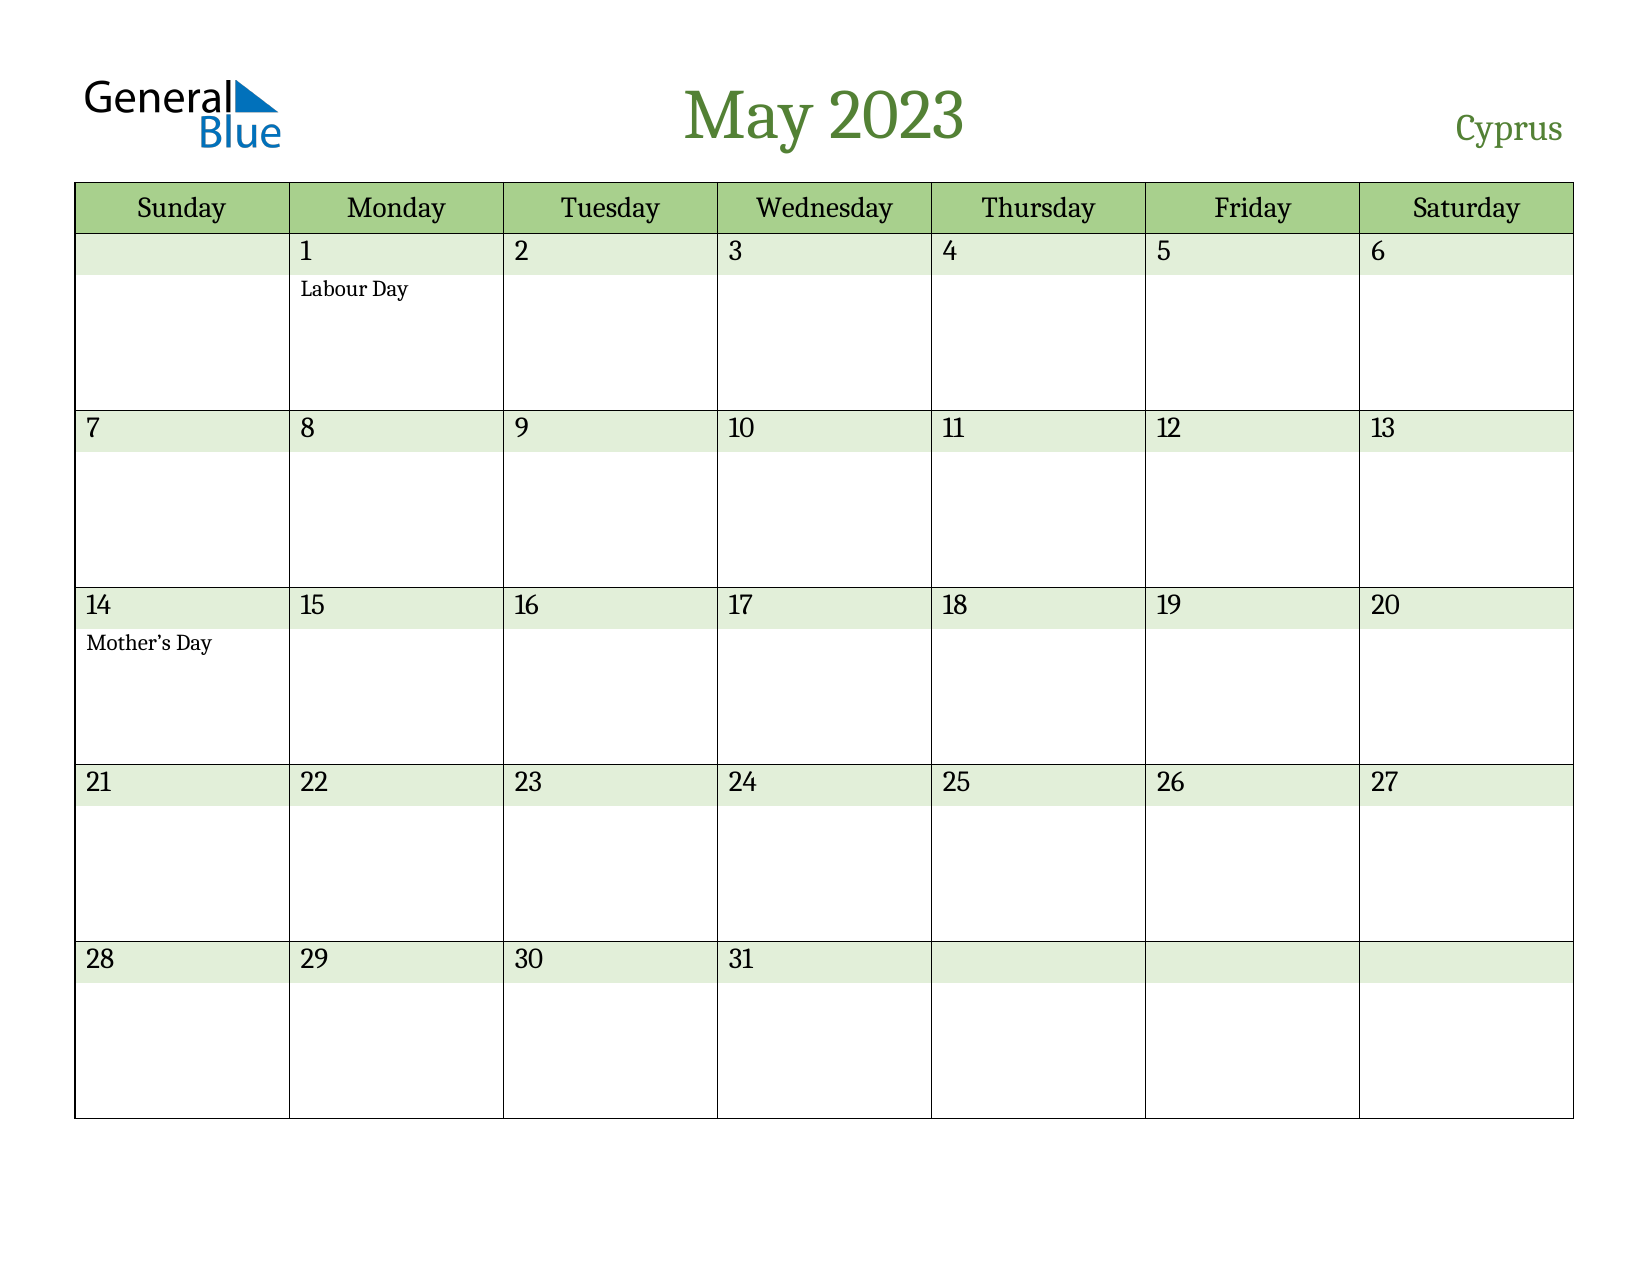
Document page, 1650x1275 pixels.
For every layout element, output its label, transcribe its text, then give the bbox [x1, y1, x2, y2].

table_cell [718, 452, 931, 587]
table_cell 10 [718, 411, 931, 452]
table_cell Monday [290, 183, 503, 233]
table_cell [76, 275, 289, 410]
table_cell 1 [290, 234, 503, 275]
table_cell 11 [932, 411, 1145, 452]
table_cell [932, 452, 1145, 587]
table_cell [1146, 452, 1359, 587]
table_cell [1360, 942, 1573, 983]
table_cell 21 [76, 765, 289, 806]
table_cell Tuesday [504, 183, 717, 233]
table_cell 2 [504, 234, 717, 275]
table_header [75, 75, 503, 182]
table_cell Saturday [1360, 183, 1573, 233]
table_cell 25 [932, 765, 1145, 806]
table_cell 19 [1146, 588, 1359, 629]
table_cell 27 [1360, 765, 1573, 806]
table_cell 14 [76, 588, 289, 629]
table_cell [932, 806, 1145, 941]
table_cell [932, 942, 1145, 983]
table_cell [290, 452, 503, 587]
table_cell [504, 452, 717, 587]
table_cell [718, 629, 931, 764]
table_cell [290, 806, 503, 941]
table_cell [932, 983, 1145, 1118]
table_cell 5 [1146, 234, 1359, 275]
table_cell 3 [718, 234, 931, 275]
table_cell [1360, 629, 1573, 764]
table_cell 9 [504, 411, 717, 452]
table_cell [504, 806, 717, 941]
table_cell [290, 629, 503, 764]
table_cell Sunday [76, 183, 289, 233]
table_cell 18 [932, 588, 1145, 629]
table_cell 24 [718, 765, 931, 806]
table_cell 12 [1146, 411, 1359, 452]
table_cell [504, 629, 717, 764]
table_cell [290, 983, 503, 1118]
table_cell [1146, 629, 1359, 764]
table_cell 7 [76, 411, 289, 452]
table_cell [718, 983, 931, 1118]
table_header Cyprus [1146, 75, 1574, 182]
table_cell 29 [290, 942, 503, 983]
table_cell 31 [718, 942, 931, 983]
table_cell [76, 452, 289, 587]
table_cell 22 [290, 765, 503, 806]
table_cell [932, 629, 1145, 764]
table_cell [76, 806, 289, 941]
table_cell [718, 806, 931, 941]
table_cell [504, 983, 717, 1118]
table_cell [76, 234, 289, 275]
table_cell 4 [932, 234, 1145, 275]
table_cell [1146, 275, 1359, 410]
table_cell Wednesday [718, 183, 931, 233]
table_cell 15 [290, 588, 503, 629]
table_cell 30 [504, 942, 717, 983]
table_cell 28 [76, 942, 289, 983]
table_cell 6 [1360, 234, 1573, 275]
picture [85, 80, 281, 148]
table_cell [1360, 806, 1573, 941]
table_cell 8 [290, 411, 503, 452]
table_cell Friday [1146, 183, 1359, 233]
table_cell [718, 275, 931, 410]
table_header May 2023 [503, 75, 1146, 182]
table_cell [1146, 942, 1359, 983]
table_cell [932, 275, 1145, 410]
table_cell Thursday [932, 183, 1145, 233]
table_cell 26 [1146, 765, 1359, 806]
table_cell [1360, 275, 1573, 410]
table_cell 20 [1360, 588, 1573, 629]
table_cell 23 [504, 765, 717, 806]
table_cell 17 [718, 588, 931, 629]
table_cell Mother’s Day [76, 629, 289, 764]
table_cell [1360, 452, 1573, 587]
table_cell [76, 983, 289, 1118]
table_cell Labour Day [290, 275, 503, 410]
table_cell 13 [1360, 411, 1573, 452]
table_cell [504, 275, 717, 410]
table_cell 16 [504, 588, 717, 629]
table_cell [1146, 806, 1359, 941]
table_cell [1146, 983, 1359, 1118]
table_cell [1360, 983, 1573, 1118]
